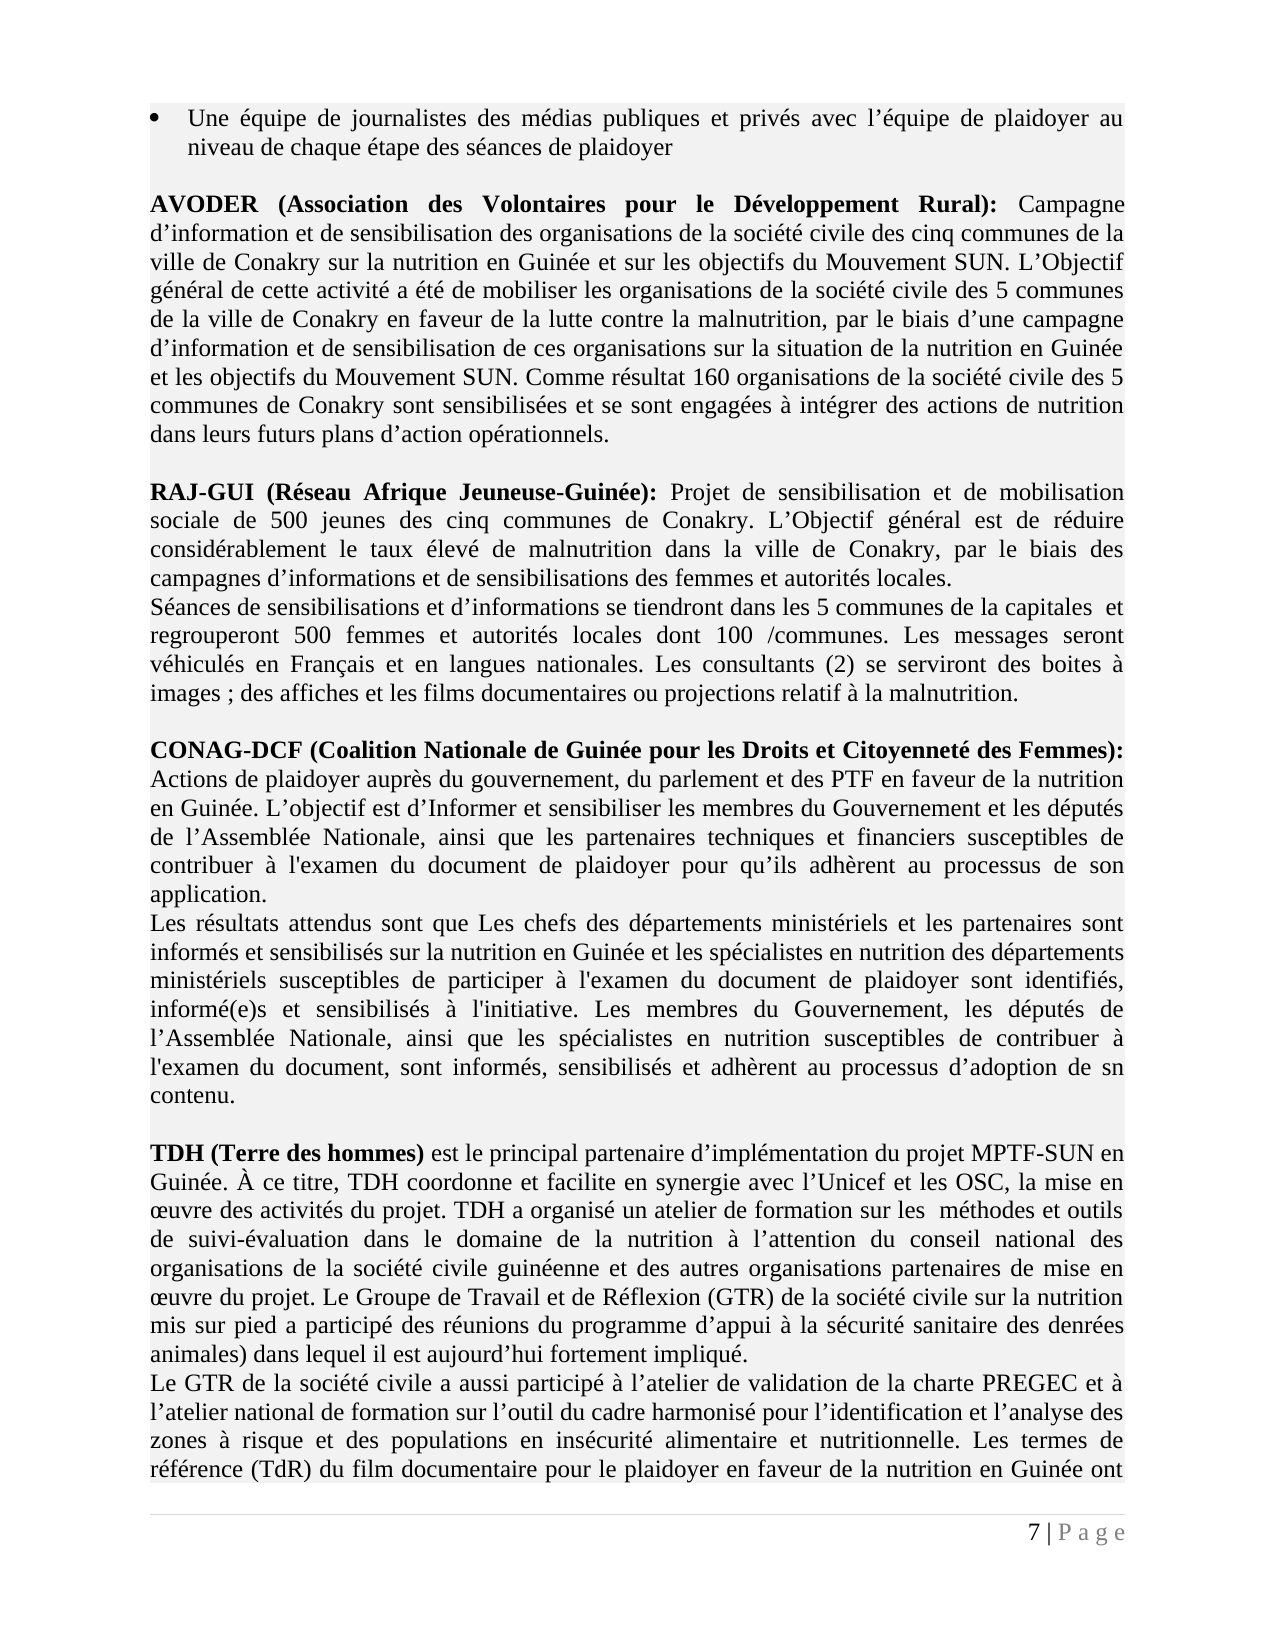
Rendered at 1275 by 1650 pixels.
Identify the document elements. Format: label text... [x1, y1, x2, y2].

list Une équipe de journalistes des médias publiques et privés avec l’équipe de plaidoyer au niveau de chaque étape des séances de plaidoyer [150, 103, 1125, 161]
text RAJ-GUI (Réseau Afrique Jeuneuse-Guinée): Projet de sensibilisation et de mobilisation sociale de 500 jeunes des cinq communes de Conakry. L’Objectif général est de réduire considérablement le taux élevé de malnutrition dans la ville de Conakry, par le biais des campagnes d’informations et de sensibilisations des femmes et autorités locales. [150, 477, 1125, 592]
text TDH (Terre des hommes) est le principal partenaire d’implémentation du projet MPTF-SUN en Guinée. À ce titre, TDH coordonne et facilite en synergie avec l’Unicef et les OSC, la mise en œuvre des activités du projet. TDH a organisé un atelier de formation sur les méthodes et outils de suivi-évaluation dans le domaine de la nutrition à l’attention du conseil national des organisations de la société civile guinéenne et des autres organisations partenaires de mise en œuvre du projet. Le Groupe de Travail et de Réflexion (GTR) de la société civile sur la nutrition mis sur pied a participé des réunions du programme d’appui à la sécurité sanitaire des denrées animales) dans lequel il est aujourd’hui fortement impliqué. [150, 1138, 1125, 1368]
text CONAG-DCF (Coalition Nationale de Guinée pour les Droits et Citoyenneté des Femmes): Actions de plaidoyer auprès du gouvernement, du parlement et des PTF en faveur de la nutrition en Guinée. L’objectif est d’Informer et sensibiliser les membres du Gouvernement et les députés de l’Assemblée Nationale, ainsi que les partenaires techniques et financiers susceptibles de contribuer à l'examen du document de plaidoyer pour qu’ils adhèrent au processus de son application. [150, 736, 1125, 908]
text Les résultats attendus sont que Les chefs des départements ministériels et les partenaires sont informés et sensibilisés sur la nutrition en Guinée et les spécialistes en nutrition des départements ministériels susceptibles de participer à l'examen du document de plaidoyer sont identifiés, informé(e)s et sensibilisés à l'initiative. Les membres du Gouvernement, les députés de l’Assemblée Nationale, ainsi que les spécialistes en nutrition susceptibles de contribuer à l'examen du document, sont informés, sensibilisés et adhèrent au processus d’adoption de sn contenu. [150, 908, 1125, 1109]
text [150, 1368, 1125, 1483]
text Séances de sensibilisations et d’informations se tiendront dans les 5 communes de la capitales et regrouperont 500 femmes et autorités locales dont 100 /communes. Les messages seront véhiculés en Français et en langues nationales. Les consultants (2) se serviront des boites à images ; des affiches et les films documentaires ou projections relatif à la malnutrition. [150, 592, 1125, 707]
text AVODER (Association des Volontaires pour le Développement Rural): Campagne d’information et de sensibilisation des organisations de la société civile des cinq communes de la ville de Conakry sur la nutrition en Guinée et sur les objectifs du Mouvement SUN. L’Objectif général de cette activité a été de mobiliser les organisations de la société civile des 5 communes de la ville de Conakry en faveur de la lutte contre la malnutrition, par le biais d’une campagne d’information et de sensibilisation de ces organisations sur la situation de la nutrition en Guinée et les objectifs du Mouvement SUN. Comme résultat 160 organisations de la société civile des 5 communes de Conakry sont sensibilisées et se sont engagées à intégrer des actions de nutrition dans leurs futurs plans d’action opérationnels. [150, 189, 1125, 448]
